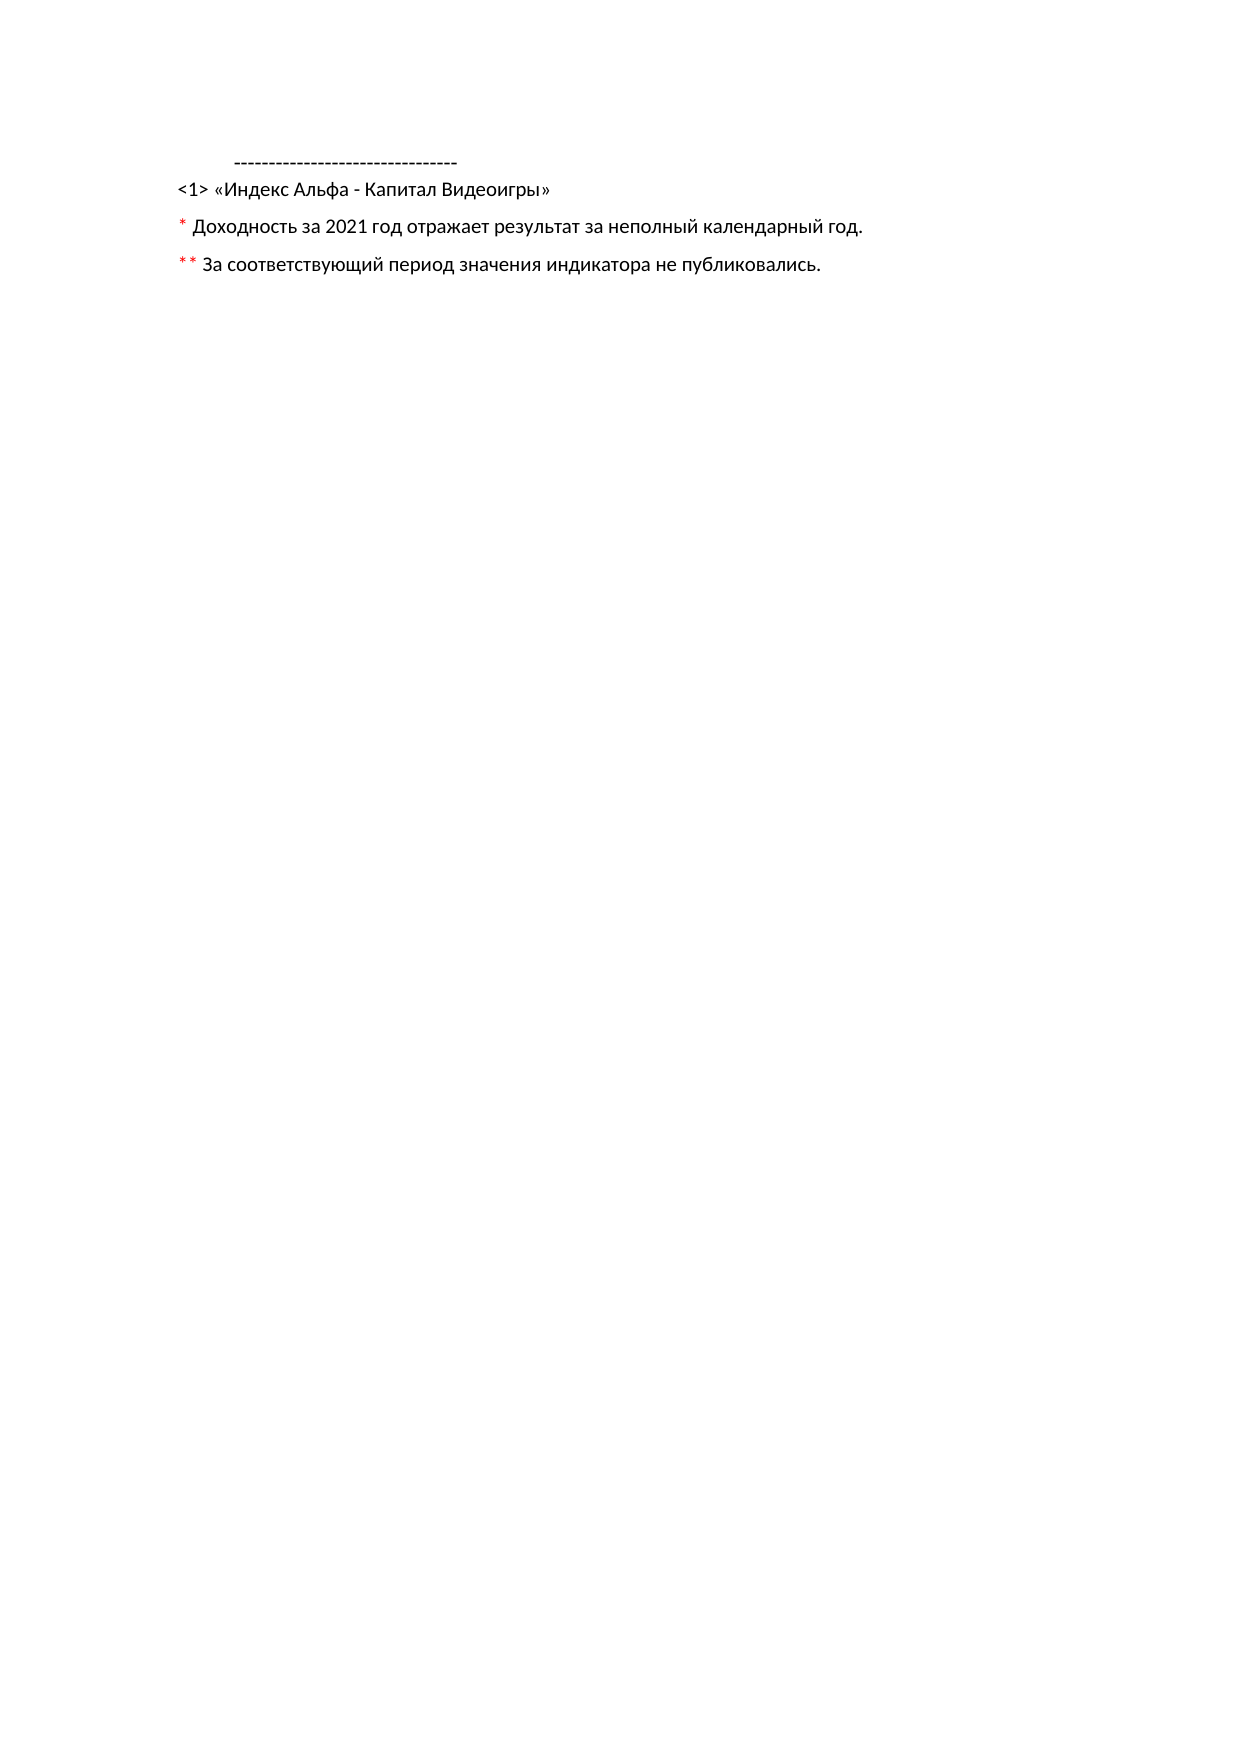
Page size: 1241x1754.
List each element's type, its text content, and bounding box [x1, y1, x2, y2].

text ** За соответствующий период значения индикатора не публиковались. [177, 252, 1152, 277]
text -------------------------------- [177, 148, 1152, 176]
text <1> «Индекс Альфа - Капитал Видеоигры» [177, 176, 1152, 201]
text * Доходность за 2021 год отражает результат за неполный календарный год. [177, 214, 1152, 239]
